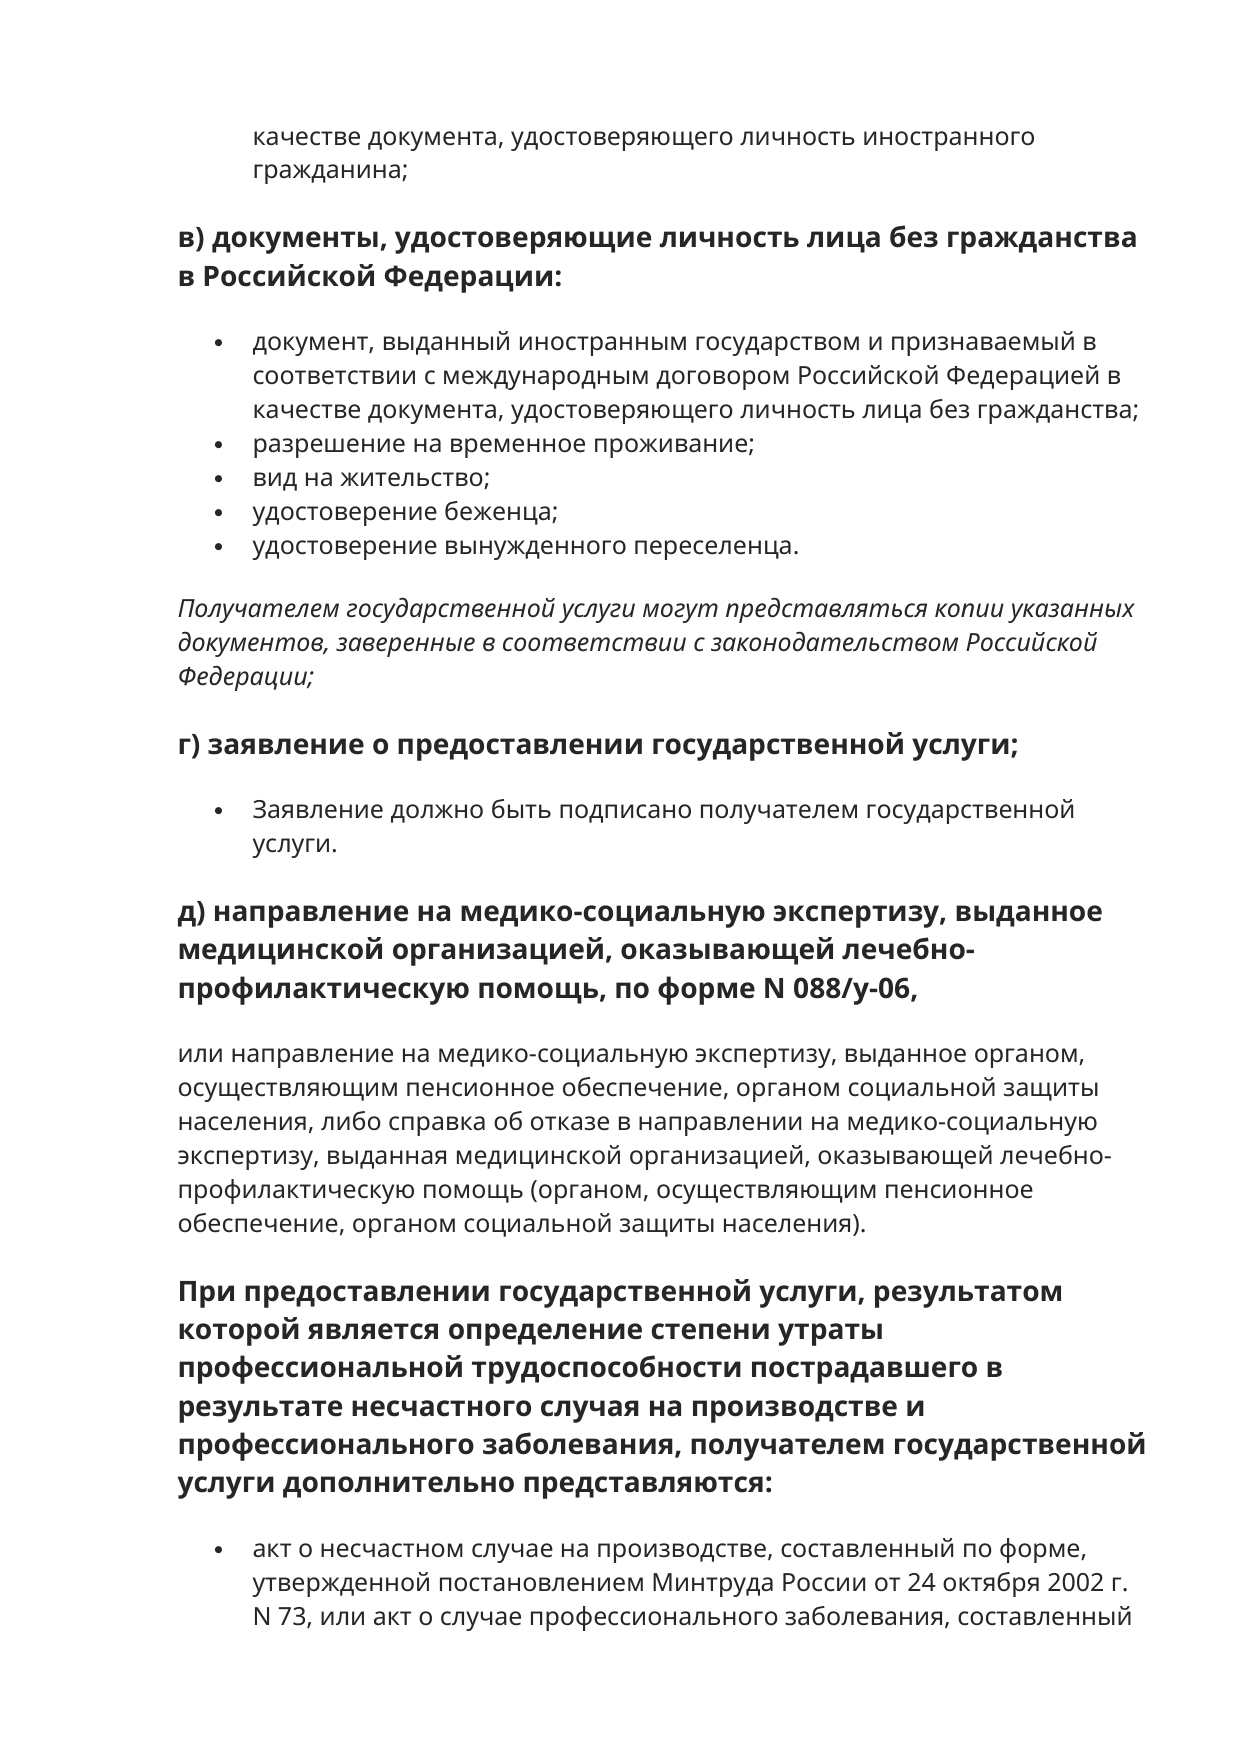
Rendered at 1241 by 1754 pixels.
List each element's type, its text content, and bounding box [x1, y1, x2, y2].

text д) направление на медико-социальную экспертизу, выданное медицинской организацией, оказывающей лечебно-профилактическую помощь, по форме N 088/у-06, [177, 891, 1152, 1006]
list Заявление должно быть подписано получателем государственной услуги. [215, 792, 1152, 860]
list разрешение на временное проживание; [215, 426, 1152, 459]
text При предоставлении государственной услуги, результатом которой является определение степени утраты профессиональной трудоспособности пострадавшего в результате несчастного случая на производстве и профессионального заболевания, получателем государственной услуги дополнительно представляются: [177, 1271, 1152, 1501]
list вид на жительство; [215, 459, 1152, 494]
text Получателем государственной услуги могут представляться копии указанных документов, заверенные в соответствии с законодательством Российской Федерации; [177, 591, 1152, 693]
list удостоверение вынужденного переселенца. [215, 528, 1152, 562]
text г) заявление о предоставлении государственной услуги; [177, 724, 1152, 763]
list документ, выданный иностранным государством и признаваемый в соответствии с международным договором Российской Федерацией в качестве документа, удостоверяющего личность лица без гражданства; [215, 323, 1152, 426]
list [215, 1530, 1152, 1632]
list удостоверение беженца; [215, 494, 1152, 528]
text или направление на медико-социальную экспертизу, выданное органом, осуществляющим пенсионное обеспечение, органом социальной защиты населения, либо справка об отказе в направлении на медико-социальную экспертизу, выданная медицинской организацией, оказывающей лечебно-профилактическую помощь (органом, осуществляющим пенсионное обеспечение, органом социальной защиты населения). [177, 1035, 1152, 1240]
text в) документы, удостоверяющие личность лица без гражданства в Российской Федерации: [177, 217, 1152, 294]
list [215, 118, 1152, 186]
